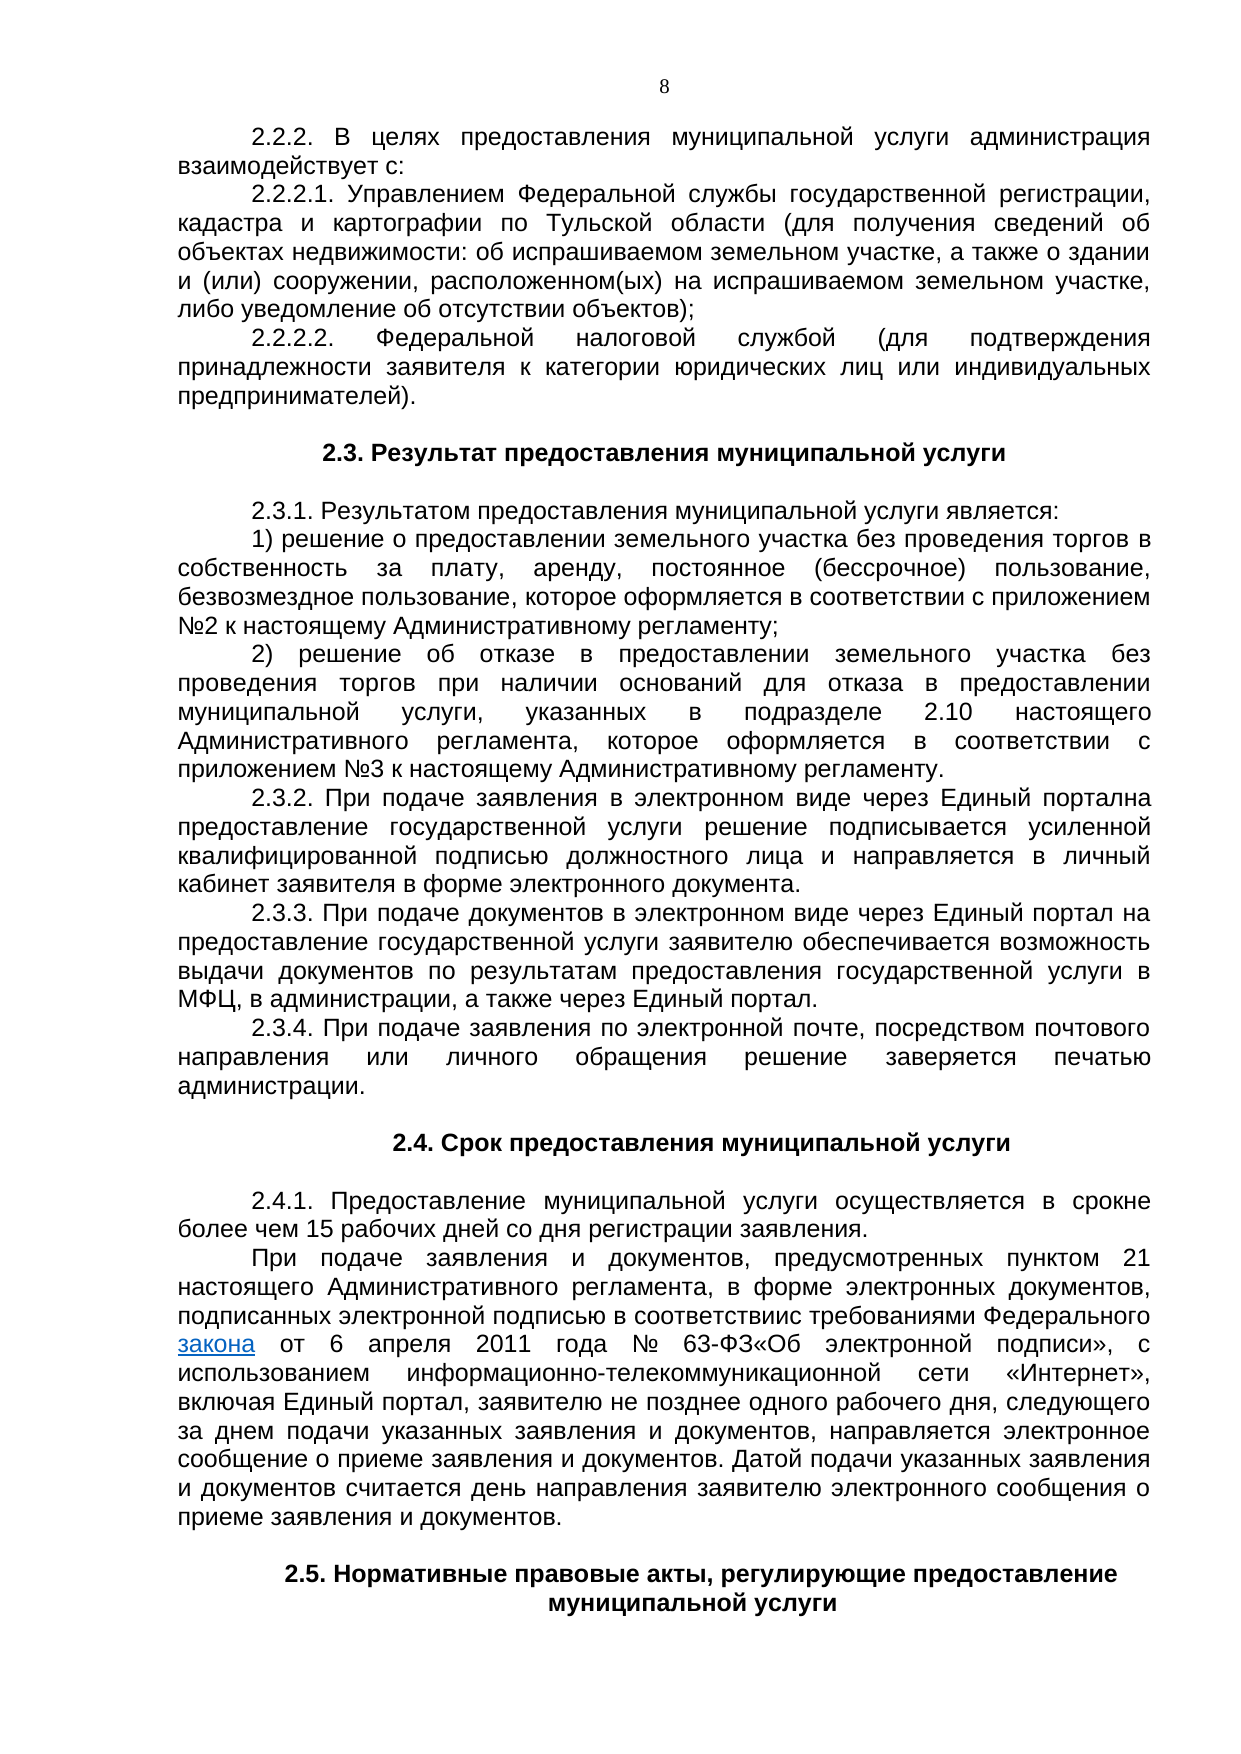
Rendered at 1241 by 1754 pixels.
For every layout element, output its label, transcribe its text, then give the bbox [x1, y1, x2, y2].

text 2) решение об отказе в предоставлении земельного участка без проведения торгов при наличии оснований для отказа в предоставлении муниципальной услуги, указанных в подразделе 2.10 настоящего Административного регламента, которое оформляется в соответствии с приложением №3 к настоящему Административному регламенту. [177, 639, 1152, 783]
text 2.3.1. Результатом предоставления муниципальной услуги является: [177, 496, 1152, 524]
text 2.5. Нормативные правовые акты, регулирующие предоставление [177, 1559, 1152, 1588]
text 2.3.3. При подаче документов в электронном виде через Единый портал на предоставление государственной услуги заявителю обеспечивается возможность выдачи документов по результатам предоставления государственной услуги в МФЦ, в администрации, а также через Единый портал. [177, 898, 1152, 1013]
text 2.3. Результат предоставления муниципальной услуги [177, 438, 1152, 467]
text 2.3.2. При подаче заявления в электронном виде через Единый портална предоставление государственной услуги решение подписывается усиленной квалифицированной подписью должностного лица и направляется в личный кабинет заявителя в форме электронного документа. [177, 783, 1152, 898]
text 2.2.2. В целях предоставления муниципальной услуги администрация взаимодействует с: [177, 122, 1152, 179]
text 2.4. Срок предоставления муниципальной услуги [177, 1128, 1152, 1157]
text 2.2.2.2. Федеральной налоговой службой (для подтверждения принадлежности заявителя к категории юридических лиц или индивидуальных предпринимателей). [177, 323, 1152, 409]
text 2.2.2.1. Управлением Федеральной службы государственной регистрации, кадастра и картографии по Тульской области (для получения сведений об объектах недвижимости: об испрашиваемом земельном участке, а также о здании и (или) сооружении, расположенном(ых) на испрашиваемом земельном участке, либо уведомление об отсутствии объектов); [177, 179, 1152, 323]
text 1) решение о предоставлении земельного участка без проведения торгов в собственность за плату, аренду, постоянное (бессрочное) пользование, безвозмездное пользование, которое оформляется в соответствии с приложением №2 к настоящему Административному регламенту; [177, 524, 1152, 639]
text 2.3.4. При подаче заявления по электронной почте, посредством почтового направления или личного обращения решение заверяется печатью администрации. [177, 1013, 1152, 1099]
text При подаче заявления и документов, предусмотренных пунктом 21 настоящего Административного регламента, в форме электронных документов, подписанных электронной подписью в соответствиис требованиями Федерального закона от 6 апреля 2011 года № 63-ФЗ«Об электронной подписи», с использованием информационно-телекоммуникационной сети «Интернет», включая Единый портал, заявителю не позднее одного рабочего дня, следующего за днем подачи указанных заявления и документов, направляется электронное сообщение о приеме заявления и документов. Датой подачи указанных заявления и документов считается день направления заявителю электронного сообщения о приеме заявления и документов. [177, 1243, 1152, 1531]
text муниципальной услуги [177, 1588, 1152, 1617]
text 2.4.1. Предоставление муниципальной услуги осуществляется в срокне более чем 15 рабочих дней со дня регистрации заявления. [177, 1186, 1152, 1243]
